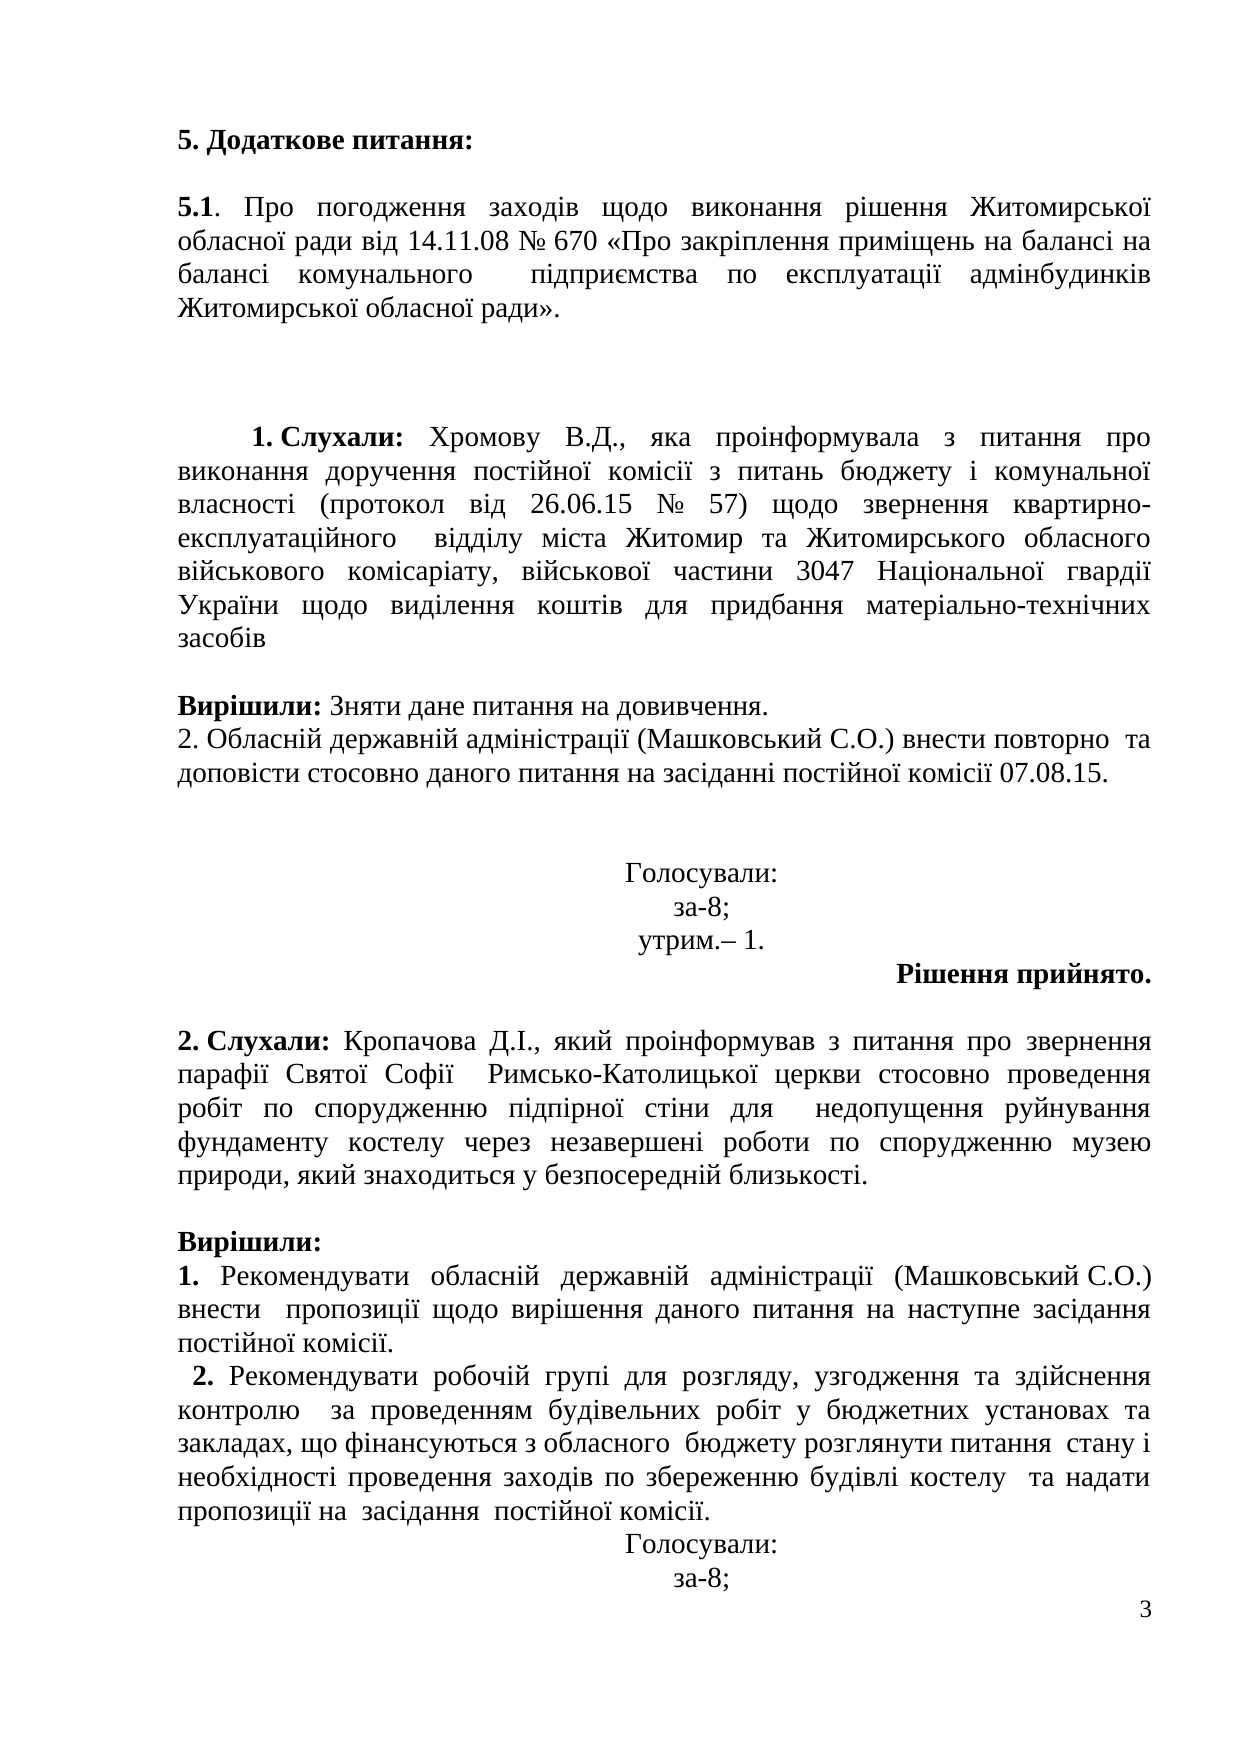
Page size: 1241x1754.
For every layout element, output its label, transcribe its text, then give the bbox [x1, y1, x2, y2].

text за-8; [177, 1560, 1152, 1593]
text утрим.– 1. [177, 922, 1152, 956]
list 5.1. Про погодження заходів щодо виконання рішення Житомирської обласної ради від 14.11.08 № 670 «Про закріплення приміщень на балансі на балансі комунального підприємства по експлуатації адмінбудинків Житомирської обласної ради». [177, 189, 1152, 323]
text Рішення прийнято. [177, 956, 1152, 989]
text Вирішили: Зняти дане питання на довивчення. [177, 688, 1152, 721]
text 2. Рекомендувати робочій групі для розгляду, узгодження та здійснення контролю за проведенням будівельних робіт у бюджетних установах та закладах, що фінансуються з обласного бюджету розглянути питання стану і необхідності проведення заходів по збереженню будівлі костелу та надати пропозиції на засідання постійної комісії. [177, 1358, 1152, 1526]
list 5. Додаткове питання: [177, 122, 1152, 156]
text Голосували: [177, 1526, 1152, 1560]
text Голосували: [177, 855, 1152, 889]
text 2. Слухали: Кропачова Д.І., який проінформував з питання про звернення парафії Святої Софії Римсько-Католицької церкви стосовно проведення робіт по спорудженню підпірної стіни для недопущення руйнування фундаменту костелу через незавершені роботи по спорудженню музею природи, який знаходиться у безпосередній близькості. [177, 1023, 1152, 1191]
text 1. Рекомендувати обласній державній адміністрації (Машковський С.О.) внести пропозиції щодо вирішення даного питання на наступне засідання постійної комісії. [177, 1258, 1152, 1358]
text за-8; [177, 889, 1152, 922]
text 1. Слухали: Хромову В.Д., яка проінформувала з питання про виконання доручення постійної комісії з питань бюджету і комунальної власності (протокол від 26.06.15 № 57) щодо звернення квартирно-експлуатаційного відділу міста Житомир та Житомирського обласного військового комісаріату, військової частини 3047 Національної гвардії України щодо виділення коштів для придбання матеріально-технічних засобів [177, 419, 1152, 654]
text 2. Обласній державній адміністрації (Машковський С.О.) внести повторно та доповісти стосовно даного питання на засіданні постійної комісії 07.08.15. [177, 721, 1152, 788]
text Вирішили: [177, 1224, 1152, 1258]
